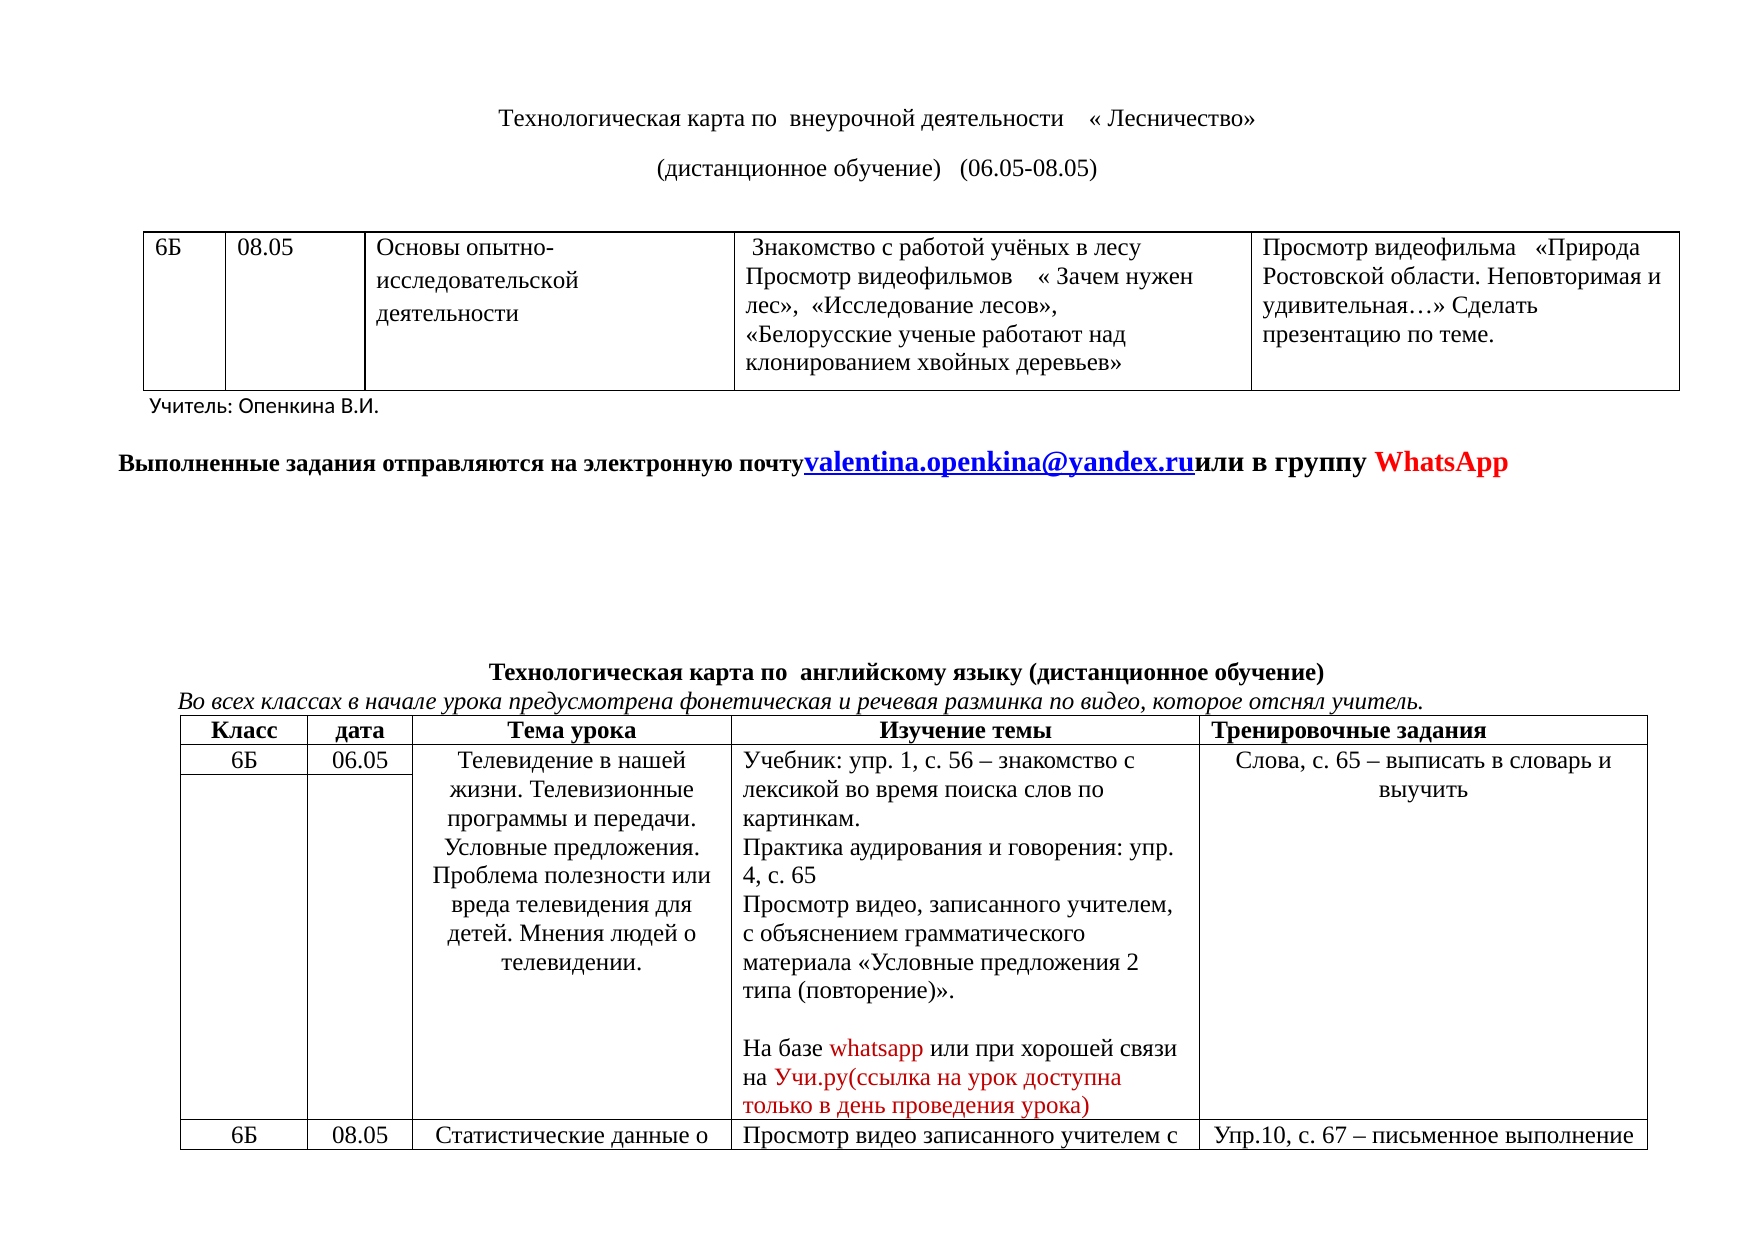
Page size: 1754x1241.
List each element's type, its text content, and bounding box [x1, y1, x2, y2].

text Учитель: Опенкина В.И. [118, 391, 1636, 419]
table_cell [1200, 1120, 1647, 1149]
table_cell Телевидение в нашей жизни. Телевизионные программы и передачи. Условные предложения. Проблема полезности или вреда телевидения для детей. Мнения людей о телевидении. [413, 745, 731, 1119]
table_header дата [308, 716, 412, 744]
table_header 6Б [144, 233, 225, 390]
text Технологическая карта по английскому языку (дистанционное обучение) [177, 657, 1636, 686]
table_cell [732, 1120, 1199, 1149]
text Технологическая карта по внеурочной деятельности « Лесничество» [118, 103, 1636, 132]
table_cell 06.05 [308, 745, 412, 774]
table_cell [413, 1120, 731, 1149]
text Выполненные задания отправляются на электронную почтуvalentina.openkina@yandex.ruили в группу WhatsApp [118, 444, 1636, 478]
text (дистанционное обучение) (06.05-08.05) [118, 153, 1636, 182]
table_cell Слова, с. 65 – выписать в словарь и выучить [1200, 745, 1647, 1119]
table_header Основы опытно-исследовательской деятельности [366, 233, 734, 390]
table_header 08.05 [226, 233, 364, 390]
table_header Тренировочные задания [1200, 716, 1647, 744]
table_cell 08.05 [308, 1120, 412, 1149]
table_cell [181, 775, 307, 1119]
text Во всех классах в начале урока предусмотрена фонетическая и речевая разминка по видео, которое отснял учитель. [177, 686, 1636, 714]
table_cell 6Б [181, 745, 307, 774]
table_cell 6Б [181, 1120, 307, 1149]
table_header Знакомство с работой учёных в лесу Просмотр видеофильмов « Зачем нужен лес», «Исследование лесов», «Белорусские ученые работают над клонированием хвойных деревьев» [735, 233, 1251, 390]
table_cell [308, 775, 412, 1119]
table_header Изучение темы [732, 716, 1199, 744]
table_header Класс [181, 716, 307, 744]
table_header Тема урока [413, 716, 731, 744]
table_header Просмотр видеофильма «Природа Ростовской области. Неповторимая и удивительная…» Сделать презентацию по теме. [1252, 233, 1679, 390]
table_cell Учебник: упр. 1, с. 56 – знакомство с лексикой во время поиска слов по картинкам. Практика аудирования и говорения: упр. 4, с. 65 Просмотр видео, записанного учителем, с объяснением грамматического материала «Условные предложения 2 типа (повторение)». На базе whatsapp или при хорошей связи на Учи.ру(ссылка на урок доступна только в день проведения урока) [732, 745, 1199, 1119]
